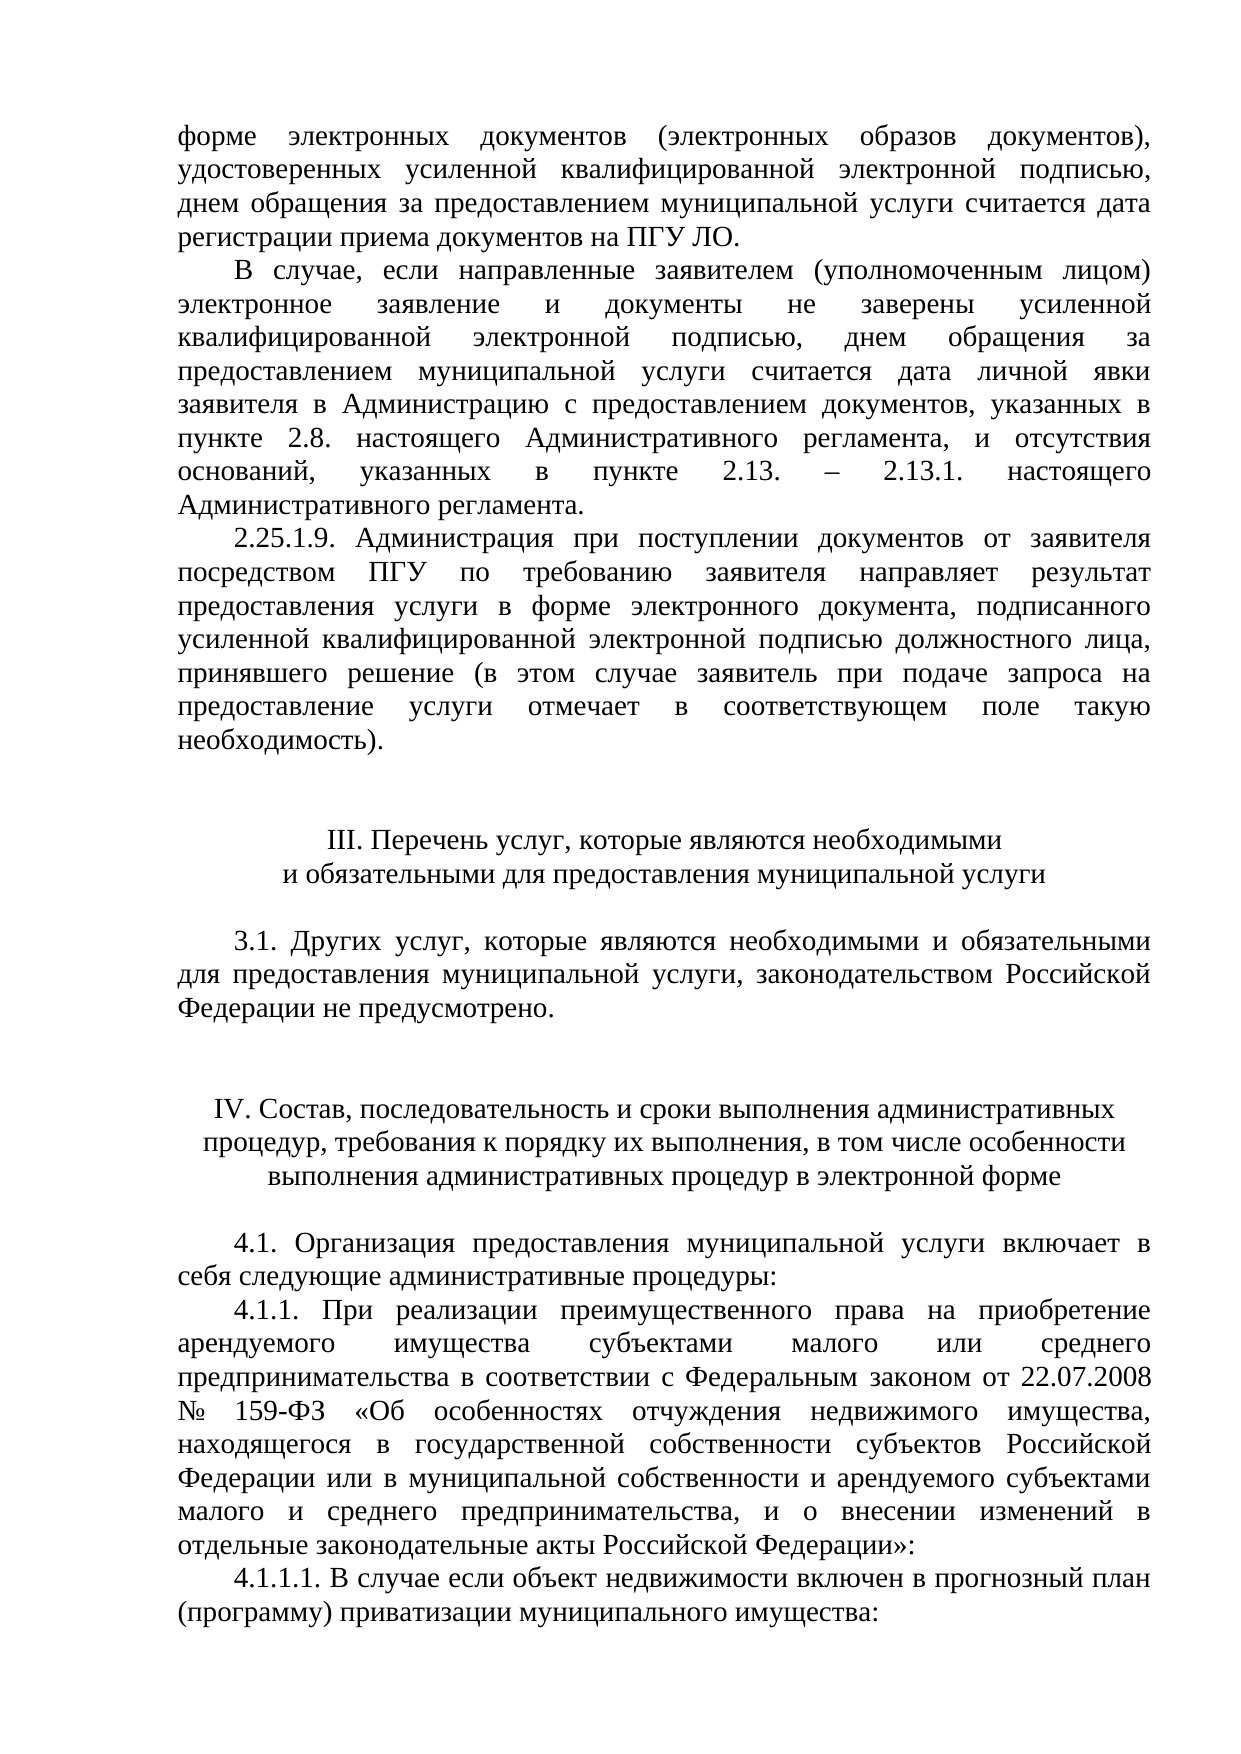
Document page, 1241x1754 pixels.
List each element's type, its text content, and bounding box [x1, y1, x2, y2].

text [177, 118, 1152, 252]
text III. Перечень услуг, которые являются необходимыми [177, 822, 1152, 856]
text 4.1. Организация предоставления муниципальной услуги включает в себя следующие административные процедуры: [177, 1225, 1152, 1292]
text В случае, если направленные заявителем (уполномоченным лицом) электронное заявление и документы не заверены усиленной квалифицированной электронной подписью, днем обращения за предоставлением муниципальной услуги считается дата личной явки заявителя в Администрацию с предоставлением документов, указанных в пункте 2.8. настоящего Административного регламента, и отсутствия оснований, указанных в пункте 2.13. – 2.13.1. настоящего Административного регламента. [177, 252, 1152, 521]
text 4.1.1.1. В случае если объект недвижимости включен в прогнозный план (программу) приватизации муниципального имущества: [177, 1560, 1152, 1627]
text 4.1.1. При реализации преимущественного права на приобретение арендуемого имущества субъектами малого или среднего предпринимательства в соответствии с Федеральным законом от 22.07.2008 № 159-ФЗ «Об особенностях отчуждения недвижимого имущества, находящегося в государственной собственности субъектов Российской Федерации или в муниципальной собственности и арендуемого субъектами малого и среднего предпринимательства, и о внесении изменений в отдельные законодательные акты Российской Федерации»: [177, 1292, 1152, 1560]
text и обязательными для предоставления муниципальной услуги [177, 856, 1152, 889]
text IV. Состав, последовательность и сроки выполнения административных процедур, требования к порядку их выполнения, в том числе особенности выполнения административных процедур в электронной форме [177, 1091, 1152, 1191]
text 2.25.1.9. Администрация при поступлении документов от заявителя посредством ПГУ по требованию заявителя направляет результат предоставления услуги в форме электронного документа, подписанного усиленной квалифицированной электронной подписью должностного лица, принявшего решение (в этом случае заявитель при подаче запроса на предоставление услуги отмечает в соответствующем поле такую необходимость). [177, 521, 1152, 755]
text 3.1. Других услуг, которые являются необходимыми и обязательными для предоставления муниципальной услуги, законодательством Российской Федерации не предусмотрено. [177, 923, 1152, 1024]
